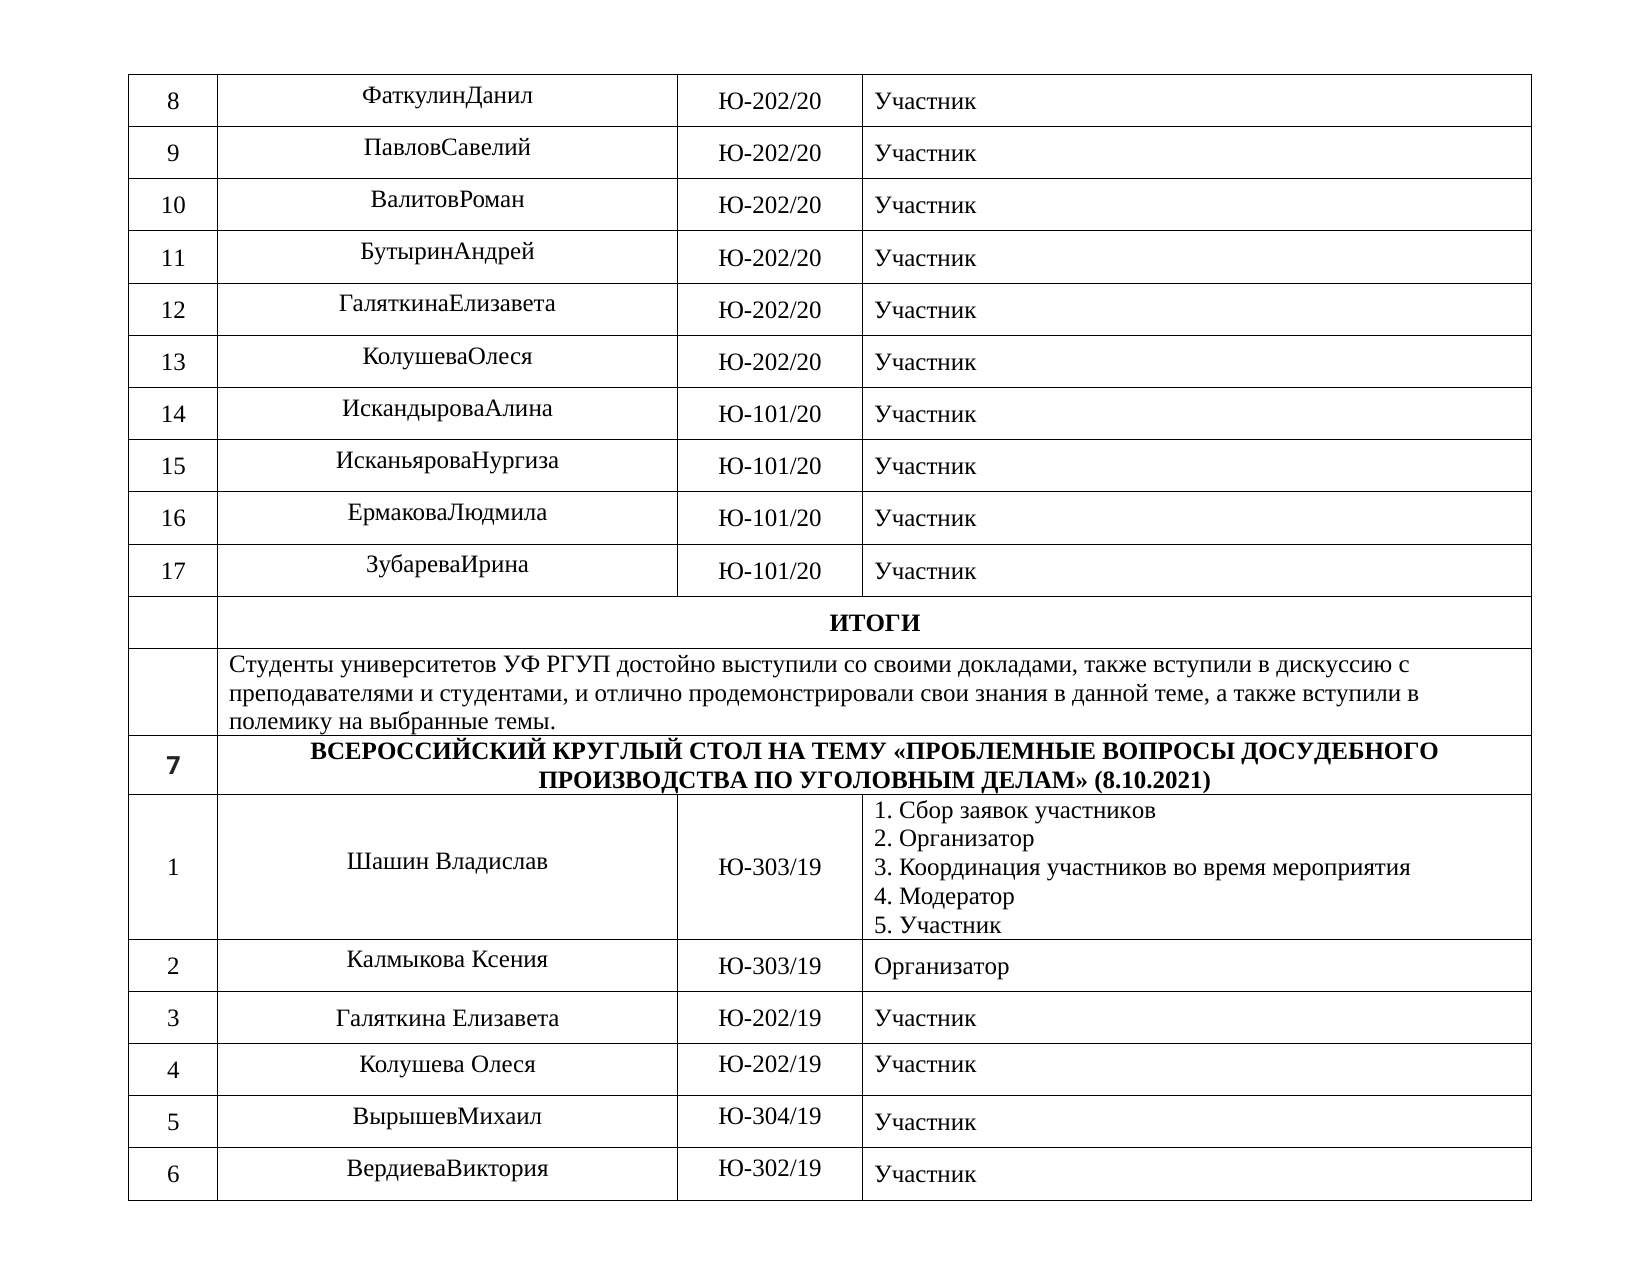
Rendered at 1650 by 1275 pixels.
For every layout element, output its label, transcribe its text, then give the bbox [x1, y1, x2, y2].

table_cell Ю-202/19 [678, 992, 862, 1043]
table_cell [129, 649, 217, 735]
table_cell Ю-202/20 [678, 336, 862, 387]
table_cell Участник [863, 1044, 1531, 1095]
table_cell Шашин Владислав [218, 795, 677, 938]
table_cell 2 [129, 940, 217, 991]
table_cell Ю-202/20 [678, 284, 862, 335]
table_cell Студенты университетов УФ РГУП достойно выступили со своими докладами, также вступили в дискуссию с преподавателями и студентами, и отлично продемонстрировали свои знания в данной теме, а также вступили в полемику на выбранные темы. [218, 649, 1531, 735]
table_cell Участник [863, 992, 1531, 1043]
table_cell 11 [129, 231, 217, 283]
table_cell Ю-303/19 [678, 940, 862, 991]
table_cell ЕрмаковаЛюдмила [218, 492, 677, 543]
table_cell 13 [129, 336, 217, 387]
table_cell 3 [129, 992, 217, 1043]
table_cell Ю-302/19 [678, 1148, 862, 1199]
table_cell Участник [863, 1096, 1531, 1147]
table_cell ЗубареваИрина [218, 545, 677, 596]
table_cell 7 [129, 736, 217, 794]
table_cell ВырышевМихаил [218, 1096, 677, 1147]
table_cell ГаляткинаЕлизавета [218, 284, 677, 335]
table_cell Галяткина Елизавета [218, 992, 677, 1043]
table_cell Участник [863, 388, 1531, 439]
table_cell 8 [129, 75, 217, 126]
table_cell ПавловСавелий [218, 127, 677, 178]
table_cell ВердиеваВиктория [218, 1148, 677, 1199]
table_cell ИТОГИ [218, 597, 1531, 648]
table_cell 10 [129, 179, 217, 230]
table_cell Ю-304/19 [678, 1096, 862, 1147]
table_cell Участник [863, 284, 1531, 335]
table_cell Участник [863, 75, 1531, 126]
table_cell 4 [129, 1044, 217, 1095]
table_cell ФаткулинДанил [218, 75, 677, 126]
table_cell Участник [863, 440, 1531, 491]
table_cell 1 [129, 795, 217, 938]
table_cell Колушева Олеся [218, 1044, 677, 1095]
table_cell Ю-202/20 [678, 75, 862, 126]
table_cell 17 [129, 545, 217, 596]
table_cell Всероссийский круглый стол на тему «Проблемные вопросы досудебного производства по уголовным делам» (8.10.2021) [218, 736, 1531, 794]
table_cell Участник [863, 336, 1531, 387]
table_cell БутыринАндрей [218, 231, 677, 283]
table_cell 16 [129, 492, 217, 543]
table_cell Ю-101/20 [678, 545, 862, 596]
table_cell ИсканьяроваНургиза [218, 440, 677, 491]
table_cell 6 [129, 1148, 217, 1199]
table_cell Ю-202/20 [678, 127, 862, 178]
table_cell 9 [129, 127, 217, 178]
table_cell ИскандыроваАлина [218, 388, 677, 439]
table_cell Ю-202/20 [678, 179, 862, 230]
table_cell Ю-101/20 [678, 388, 862, 439]
table_cell Ю-202/19 [678, 1044, 862, 1095]
table_cell Участник [863, 179, 1531, 230]
table_cell Участник [863, 545, 1531, 596]
table_cell Участник [863, 231, 1531, 283]
table_cell 12 [129, 284, 217, 335]
table_cell 1. Сбор заявок участников 2. Организатор 3. Координация участников во время мероприятия 4. Модератор 5. Участник [863, 795, 1531, 938]
table_cell Калмыкова Ксения [218, 940, 677, 991]
table_cell 14 [129, 388, 217, 439]
table_cell Ю-303/19 [678, 795, 862, 938]
table_cell 5 [129, 1096, 217, 1147]
table_cell Ю-202/20 [678, 231, 862, 283]
table_cell ВалитовРоман [218, 179, 677, 230]
table_cell Ю-101/20 [678, 492, 862, 543]
table_cell 15 [129, 440, 217, 491]
table_cell Участник [863, 1148, 1531, 1199]
table_cell Организатор [863, 940, 1531, 991]
table_cell Участник [863, 127, 1531, 178]
table_cell Участник [863, 492, 1531, 543]
table_cell КолушеваОлеся [218, 336, 677, 387]
table_cell Ю-101/20 [678, 440, 862, 491]
table_cell [129, 597, 217, 648]
